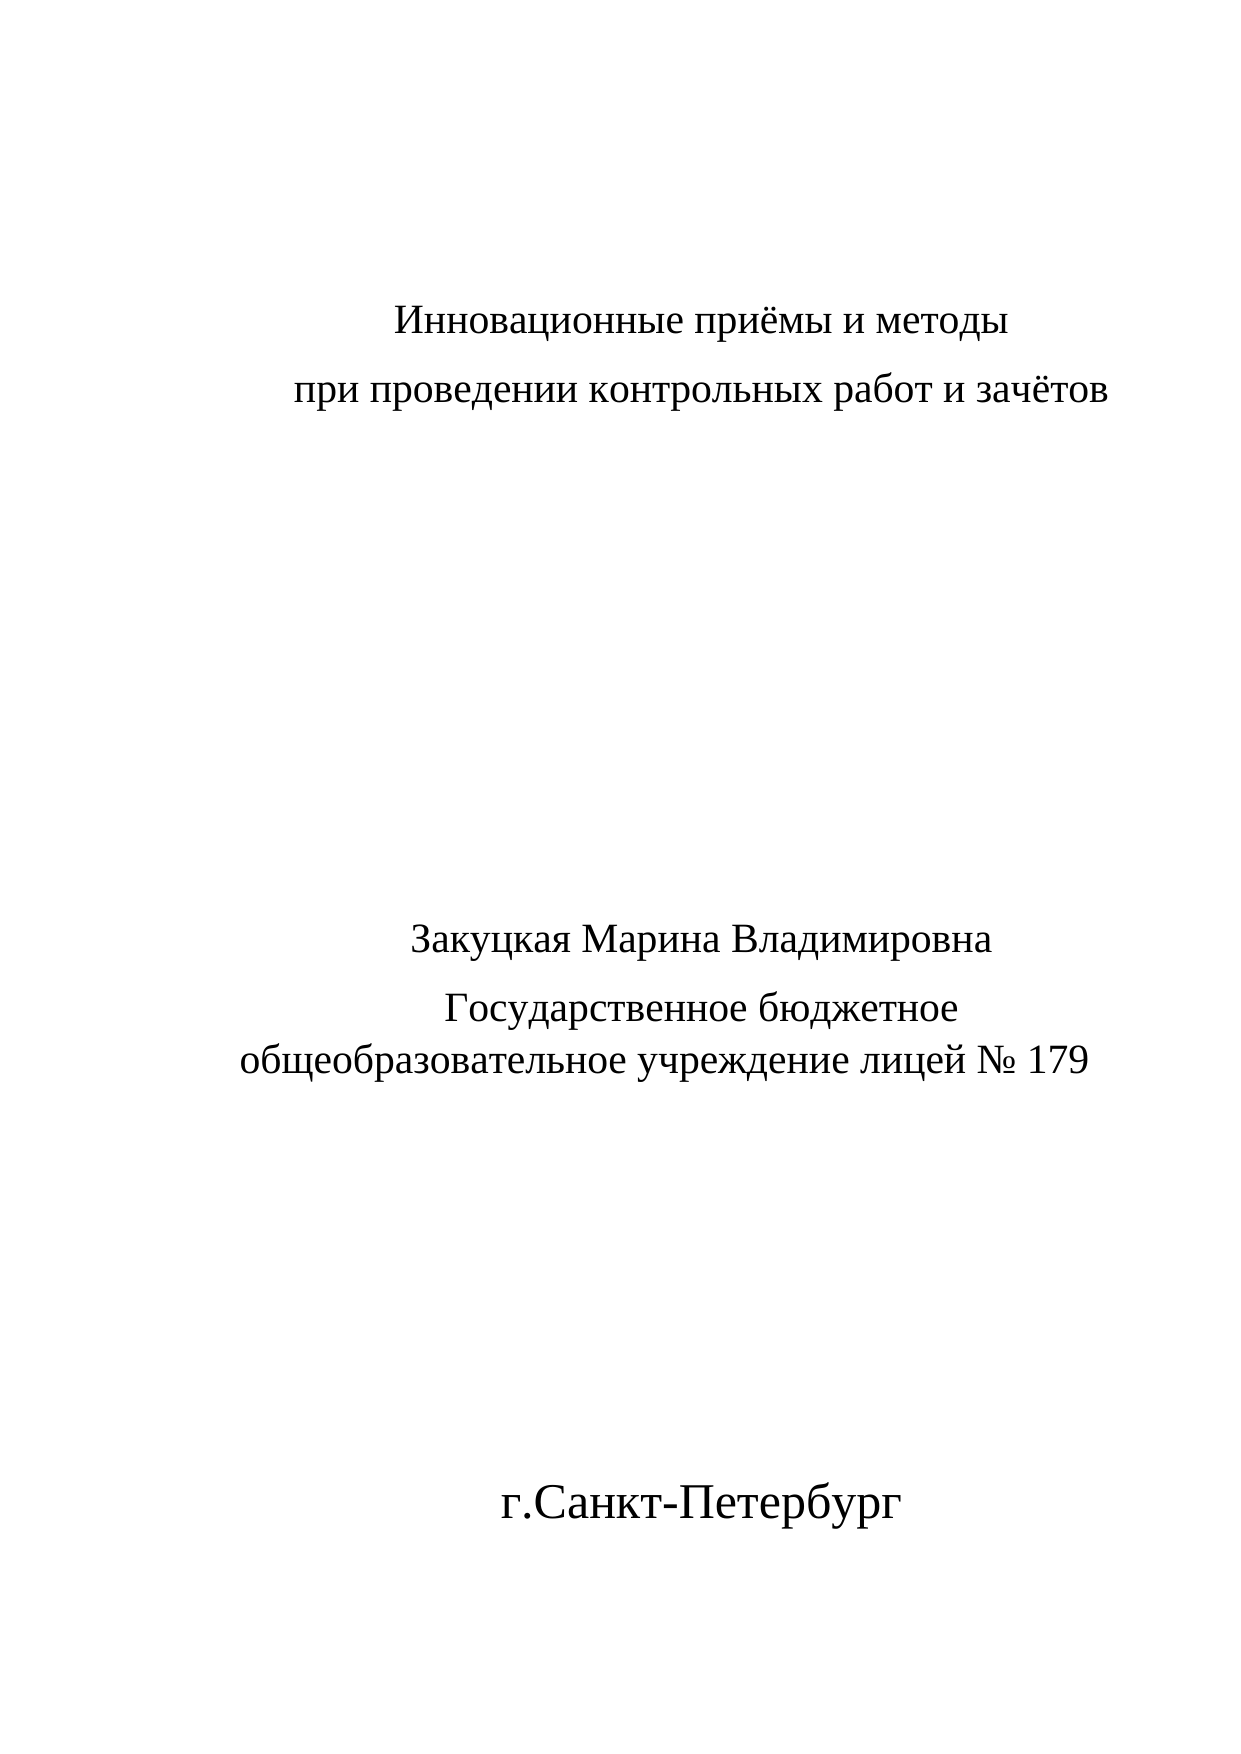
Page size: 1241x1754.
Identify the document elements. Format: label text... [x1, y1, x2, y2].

text при проведении контрольных работ и зачётов [177, 364, 1152, 412]
text Государственное бюджетное общеобразовательное учреждение лицей № 179 [177, 982, 1152, 1083]
text г.Санкт-Петербург [177, 1472, 1152, 1529]
text Закуцкая Марина Владимировна [177, 914, 1152, 962]
text Инновационные приёмы и методы [177, 295, 1152, 343]
